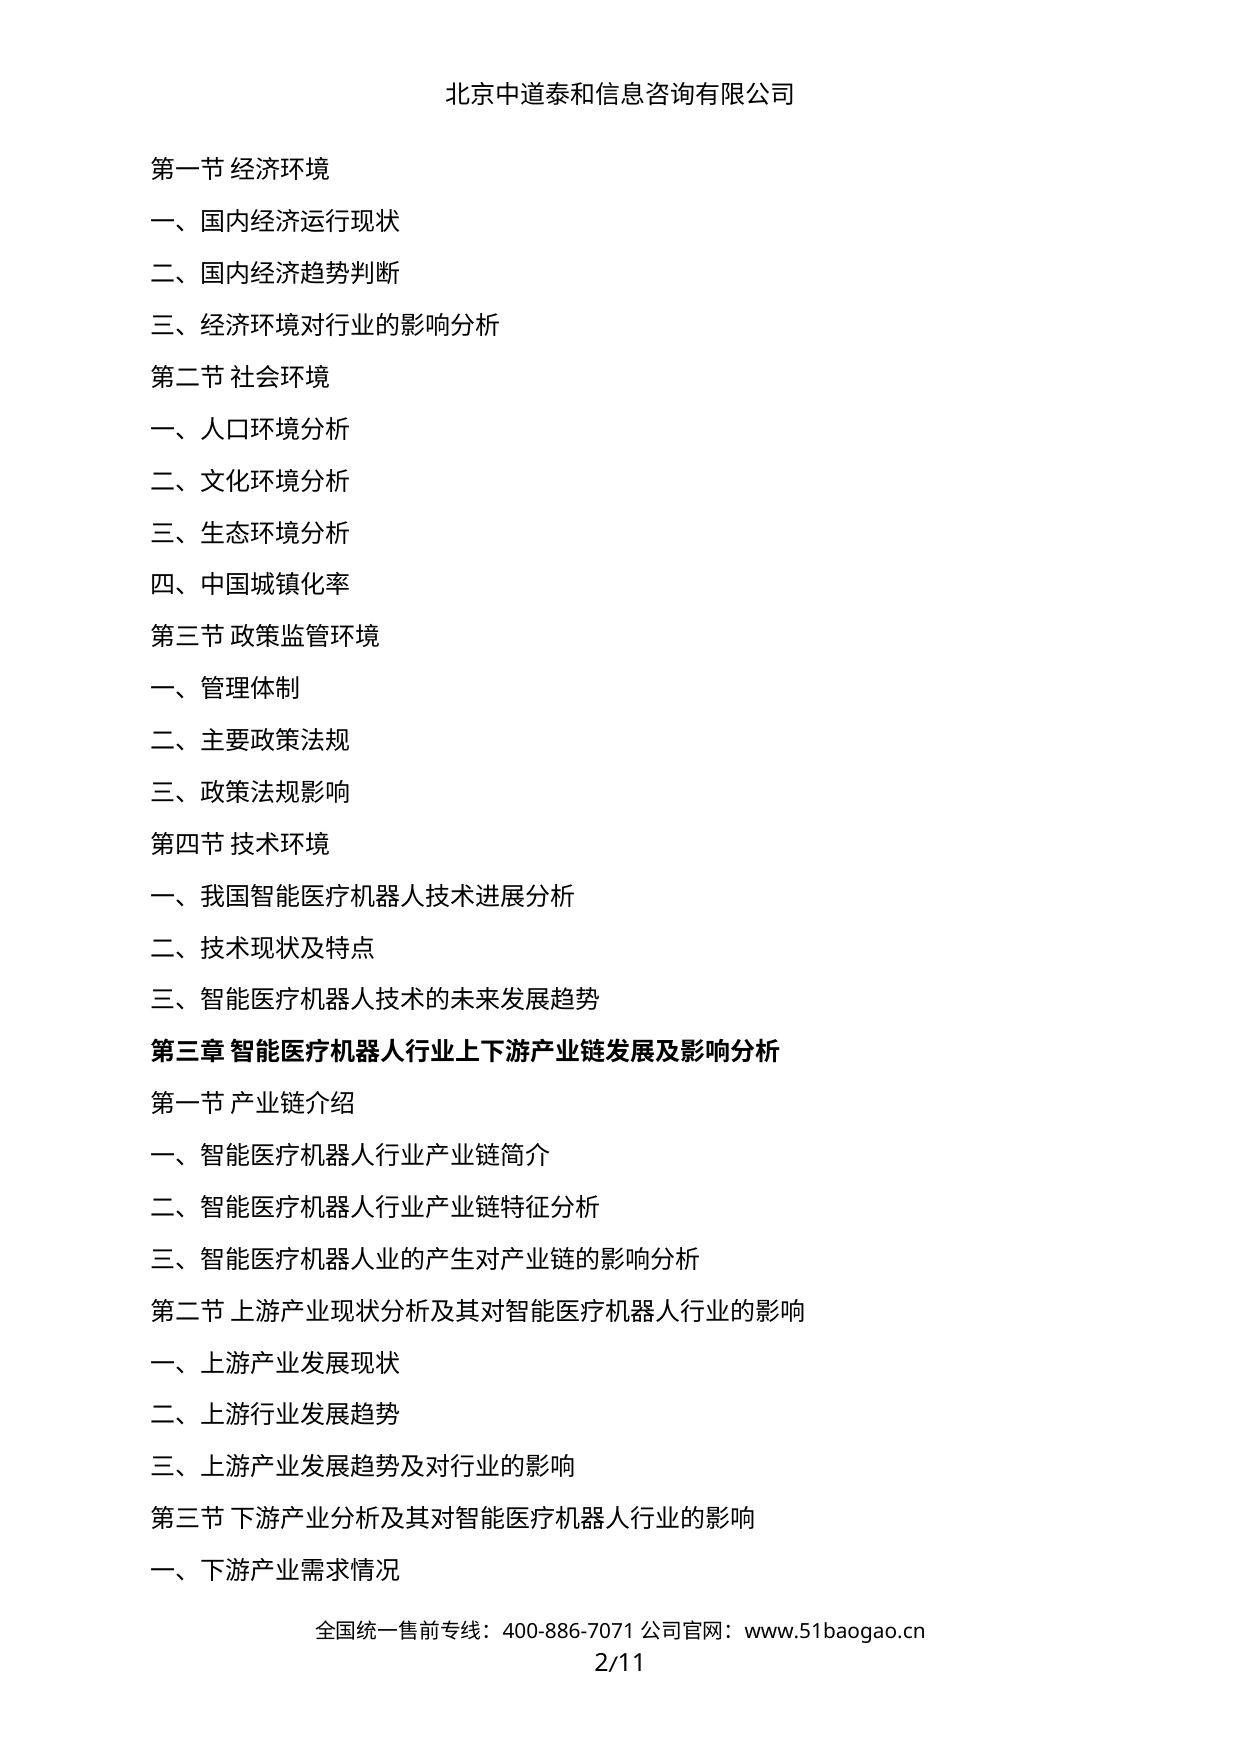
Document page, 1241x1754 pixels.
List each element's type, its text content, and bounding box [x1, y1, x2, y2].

text 第三章 智能医疗机器人行业上下游产业链发展及影响分析 [150, 1032, 1090, 1068]
text 第二节 上游产业现状分析及其对智能医疗机器人行业的影响 [150, 1291, 1090, 1327]
text 第三节 政策监管环境 [150, 617, 1090, 653]
text 二、技术现状及特点 [150, 928, 1090, 964]
text 第四节 技术环境 [150, 824, 1090, 861]
text 一、上游产业发展现状 [150, 1343, 1090, 1379]
text 一、人口环境分析 [150, 409, 1090, 446]
text 三、政策法规影响 [150, 772, 1090, 809]
text 一、智能医疗机器人行业产业链简介 [150, 1136, 1090, 1172]
text 三、上游产业发展趋势及对行业的影响 [150, 1447, 1090, 1483]
text 第一节 经济环境 [150, 150, 1090, 186]
text 二、上游行业发展趋势 [150, 1395, 1090, 1431]
text 三、智能医疗机器人技术的未来发展趋势 [150, 980, 1090, 1016]
text 第一节 产业链介绍 [150, 1084, 1090, 1120]
text 三、经济环境对行业的影响分析 [150, 306, 1090, 342]
text 一、国内经济运行现状 [150, 202, 1090, 238]
text 第三节 下游产业分析及其对智能医疗机器人行业的影响 [150, 1499, 1090, 1535]
text 二、主要政策法规 [150, 721, 1090, 757]
text 三、智能医疗机器人业的产生对产业链的影响分析 [150, 1239, 1090, 1276]
text 二、智能医疗机器人行业产业链特征分析 [150, 1187, 1090, 1224]
text 二、国内经济趋势判断 [150, 254, 1090, 290]
text 三、生态环境分析 [150, 513, 1090, 549]
text 一、下游产业需求情况 [150, 1551, 1090, 1587]
text 一、管理体制 [150, 669, 1090, 705]
text 二、文化环境分析 [150, 461, 1090, 497]
text 第二节 社会环境 [150, 357, 1090, 394]
text 四、中国城镇化率 [150, 565, 1090, 601]
text 一、我国智能医疗机器人技术进展分析 [150, 876, 1090, 912]
